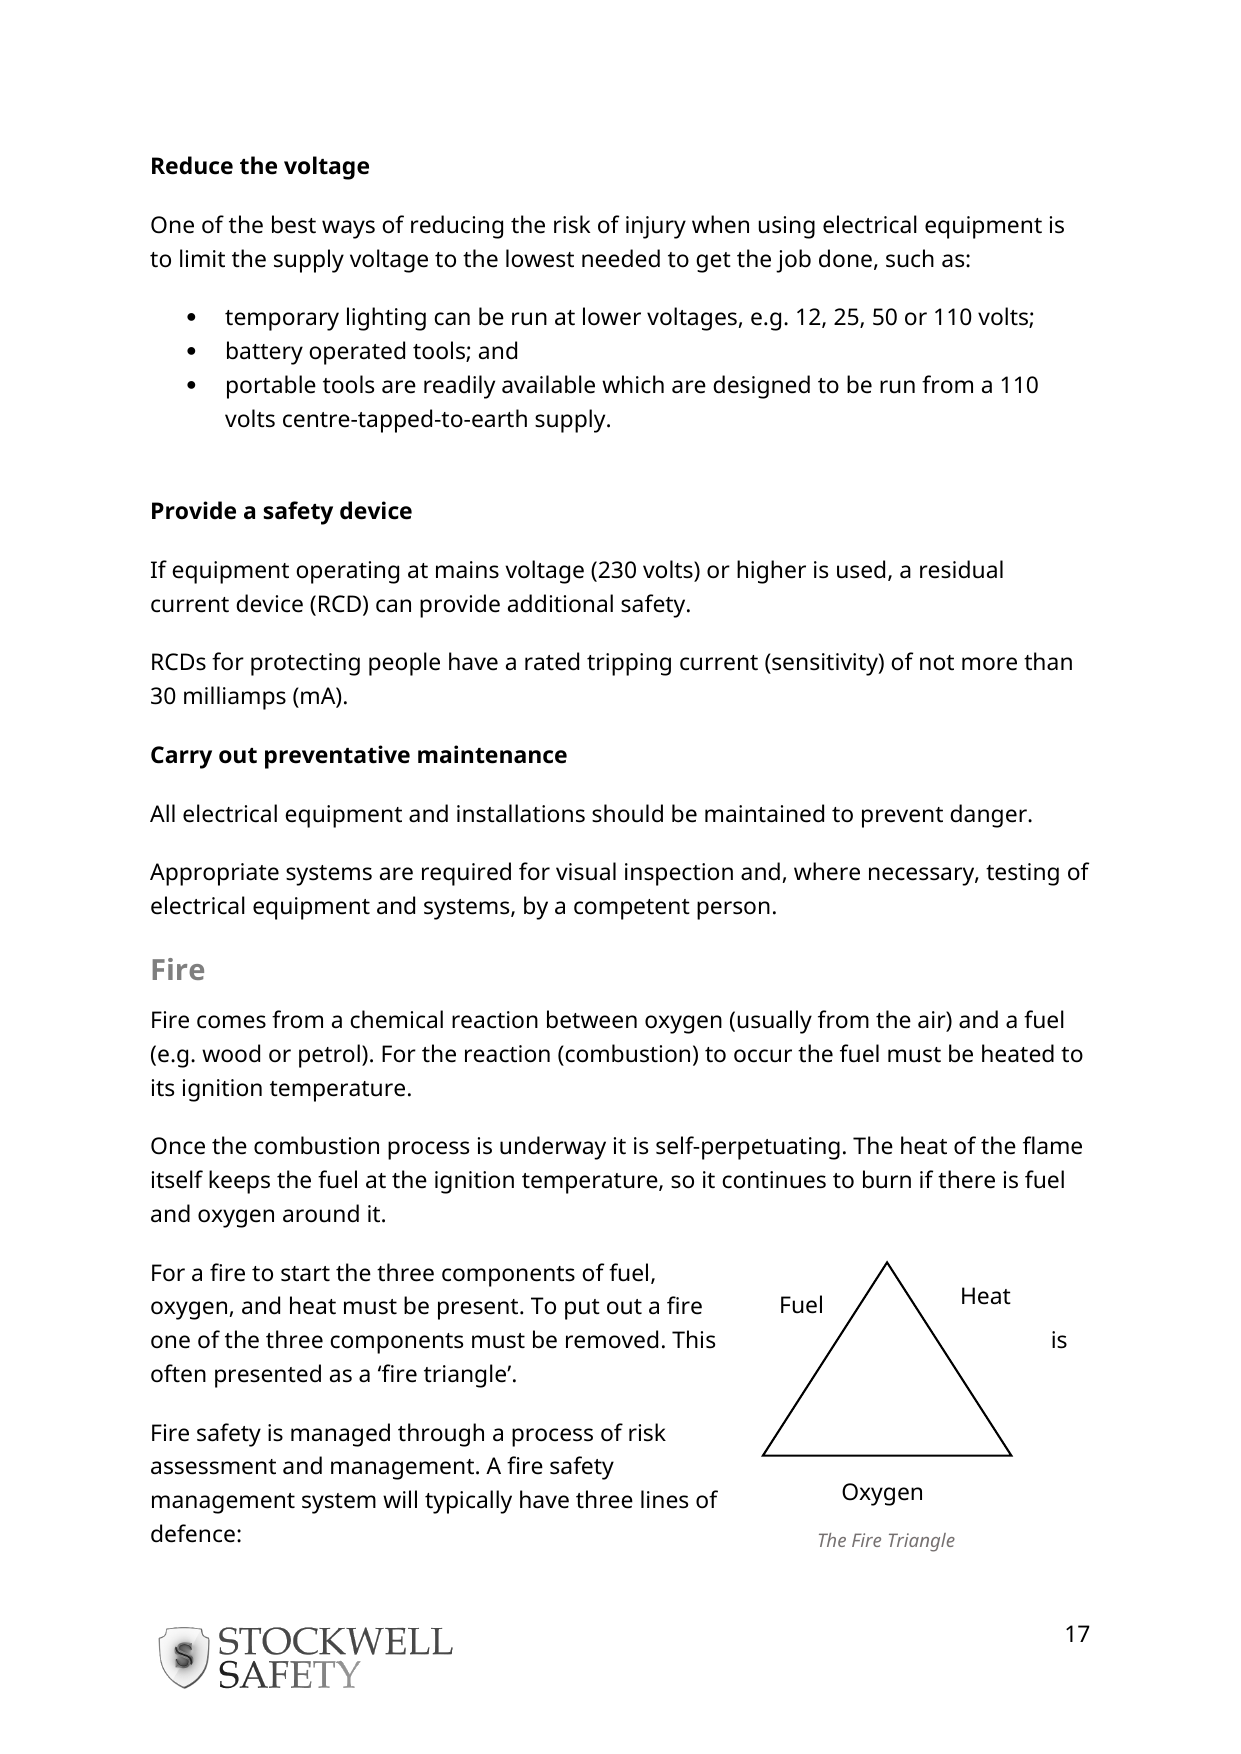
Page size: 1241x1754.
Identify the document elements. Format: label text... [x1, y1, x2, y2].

text For a fire to start the three components of fuel, oxygen, and heat must be present. To put out a fire one of the three components must be removed. This is often presented as a ‘fire triangle’. [150, 1257, 1090, 1389]
text All electrical equipment and installations should be maintained to prevent danger. [150, 797, 1090, 829]
list portable tools are readily available which are designed to be run from a 110 volts centre-tapped-to-earth supply. [187, 369, 1090, 434]
text Appropriate systems are required for visual inspection and, where necessary, testing of electrical equipment and systems, by a competent person. [150, 856, 1090, 921]
text Once the combustion process is underway it is self-perpetuating. The heat of the flame itself keeps the fuel at the ignition temperature, so it continues to burn if there is fuel and oxygen around it. [150, 1130, 1090, 1229]
text Carry out preventative maintenance [150, 739, 1090, 770]
subtitle Fire [150, 949, 1090, 988]
text Fire safety is managed through a process of risk assessment and management. A fire safety management system will typically have three lines of defence: [150, 1417, 1090, 1549]
text Provide a safety device [150, 495, 1090, 526]
text One of the best ways of reducing the risk of injury when using electrical equipment is to limit the supply voltage to the lowest needed to get the job done, such as: [150, 209, 1090, 274]
list temporary lighting can be run at lower voltages, e.g. 12, 25, 50 or 110 volts; [187, 301, 1090, 332]
text RCDs for protecting people have a rated tripping current (sensitivity) of not more than 30 milliamps (mA). [150, 646, 1090, 711]
text Fire comes from a chemical reaction between oxygen (usually from the air) and a fuel (e.g. wood or petrol). For the reaction (combustion) to occur the fuel must be heated to its ignition temperature. [150, 1004, 1090, 1103]
text If equipment operating at mains voltage (230 volts) or higher is used, a residual current device (RCD) can provide additional safety. [150, 554, 1090, 619]
list battery operated tools; and [187, 335, 1090, 366]
text Reduce the voltage [150, 150, 1090, 181]
